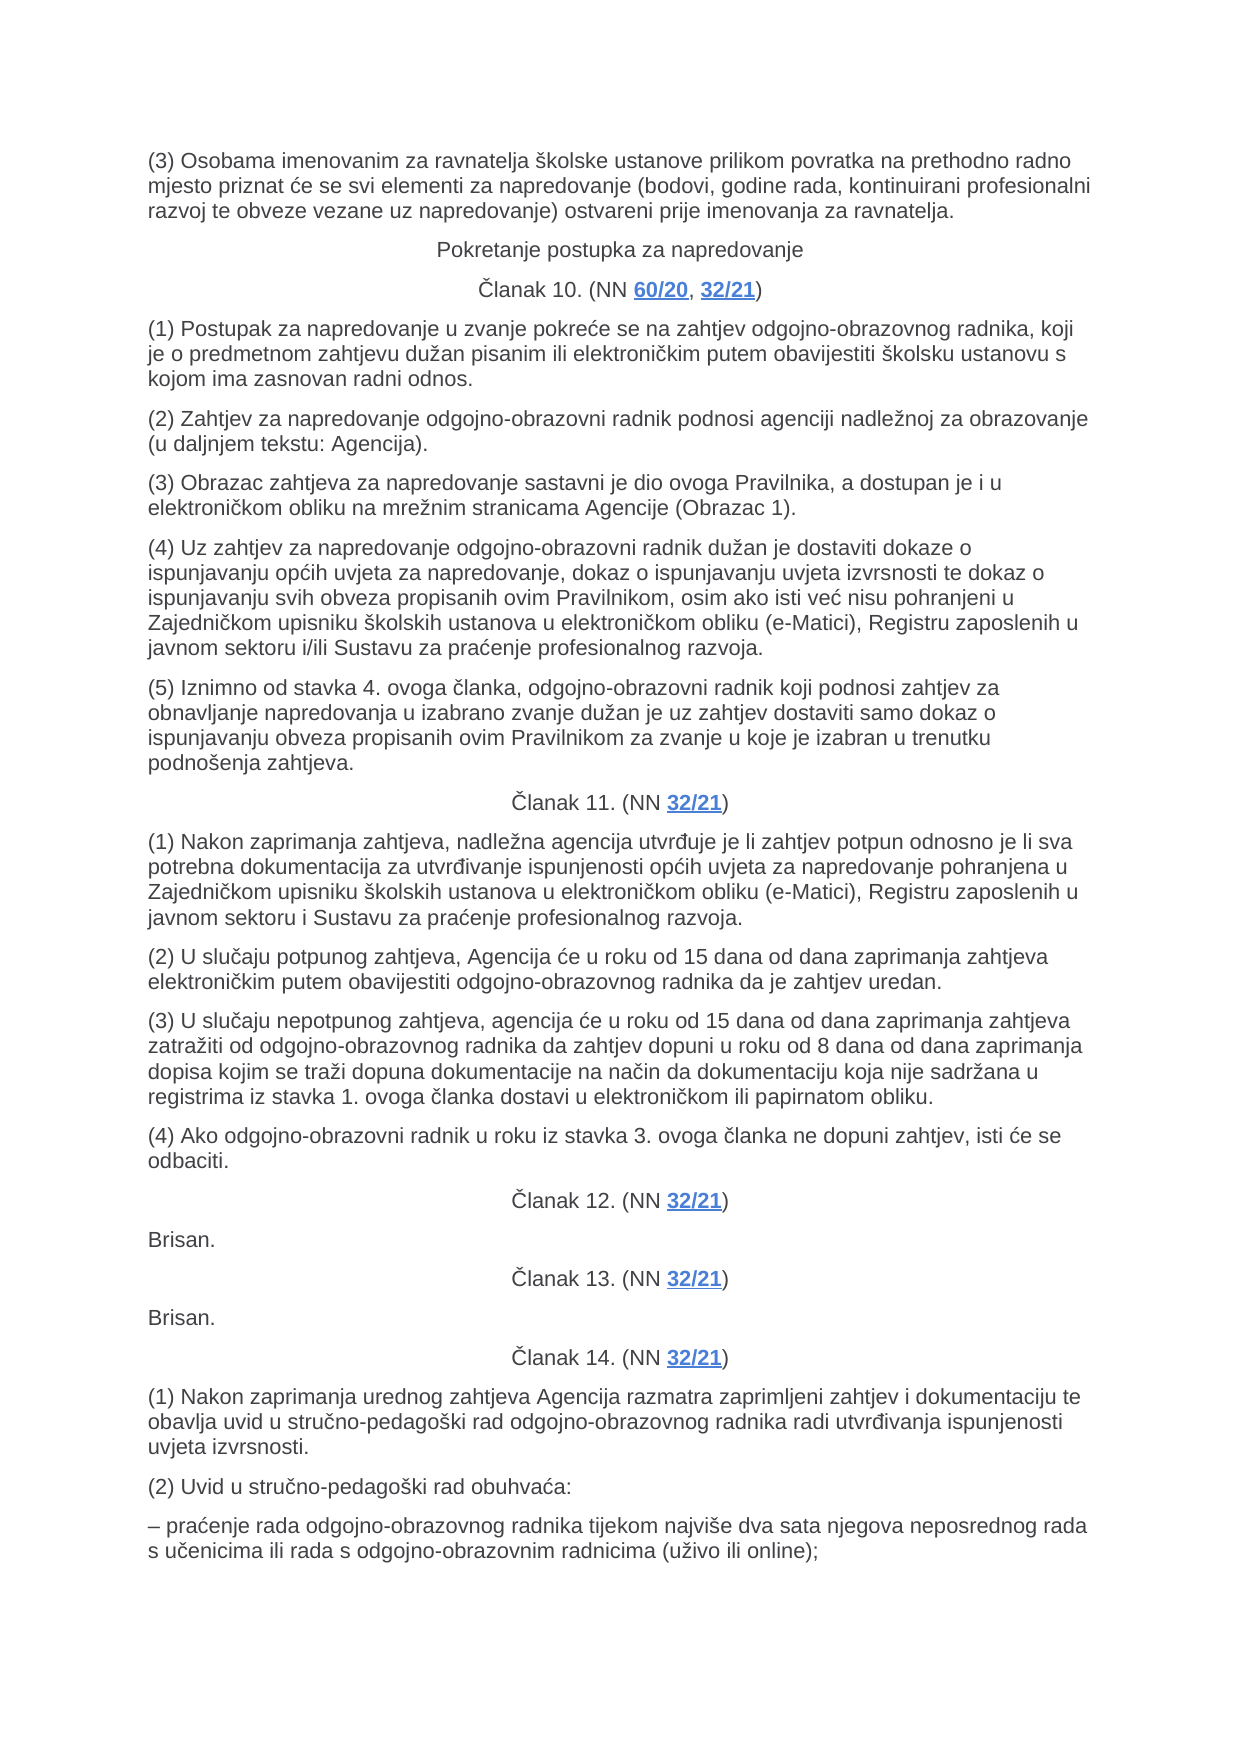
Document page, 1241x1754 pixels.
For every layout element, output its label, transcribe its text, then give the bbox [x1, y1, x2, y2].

text (1) Nakon zaprimanja zahtjeva, nadležna agencija utvrđuje je li zahtjev potpun odnosno je li sva potrebna dokumentacija za utvrđivanje ispunjenosti općih uvjeta za napredovanje pohranjena u Zajedničkom upisniku školskih ustanova u elektroničkom obliku (e-Matici), Registru zaposlenih u javnom sektoru i Sustavu za praćenje profesionalnog razvoja. [148, 829, 1093, 929]
text Članak 14. (NN 32/21) [148, 1344, 1093, 1370]
text Članak 10. (NN 60/20, 32/21) [148, 277, 1093, 302]
text (2) Zahtjev za napredovanje odgojno-obrazovni radnik podnosi agenciji nadležnoj za obrazovanje (u daljnjem tekstu: Agencija). [148, 406, 1093, 456]
text (4) Ako odgojno-obrazovni radnik u roku iz stavka 3. ovoga članka ne dopuni zahtjev, isti će se odbaciti. [148, 1123, 1093, 1173]
text – praćenje rada odgojno-obrazovnog radnika tijekom najviše dva sata njegova neposrednog rada s učenicima ili rada s odgojno-obrazovnim radnicima (uživo ili online); [148, 1513, 1093, 1563]
text Brisan. [148, 1305, 1093, 1331]
text Članak 11. (NN 32/21) [148, 789, 1093, 815]
text (3) Osobama imenovanim za ravnatelja školske ustanove prilikom povratka na prethodno radno mjesto priznat će se svi elementi za napredovanje (bodovi, godine rada, kontinuirani profesionalni razvoj te obveze vezane uz napredovanje) ostvareni prije imenovanja za ravnatelja. [148, 148, 1093, 223]
text Brisan. [148, 1227, 1093, 1252]
text Pokretanje postupka za napredovanje [148, 237, 1093, 262]
text (3) U slučaju nepotpunog zahtjeva, agencija će u roku od 15 dana od dana zaprimanja zahtjeva zatražiti od odgojno-obrazovnog radnika da zahtjev dopuni u roku od 8 dana od dana zaprimanja dopisa kojim se traži dopuna dokumentacije na način da dokumentaciju koja nije sadržana u registrima iz stavka 1. ovoga članka dostavi u elektroničkom ili papirnatom obliku. [148, 1008, 1093, 1109]
text (3) Obrazac zahtjeva za napredovanje sastavni je dio ovoga Pravilnika, a dostupan je i u elektroničkom obliku na mrežnim stranicama Agencije (Obrazac 1). [148, 470, 1093, 520]
text (5) Iznimno od stavka 4. ovoga članka, odgojno-obrazovni radnik koji podnosi zahtjev za obnavljanje napredovanja u izabrano zvanje dužan je uz zahtjev dostaviti samo dokaz o ispunjavanju obveza propisanih ovim Pravilnikom za zvanje u koje je izabran u trenutku podnošenja zahtjeva. [148, 674, 1093, 775]
text (4) Uz zahtjev za napredovanje odgojno-obrazovni radnik dužan je dostaviti dokaze o ispunjavanju općih uvjeta za napredovanje, dokaz o ispunjavanju uvjeta izvrsnosti te dokaz o ispunjavanju svih obveza propisanih ovim Pravilnikom, osim ako isti već nisu pohranjeni u Zajedničkom upisniku školskih ustanova u elektroničkom obliku (e-Matici), Registru zaposlenih u javnom sektoru i/ili Sustavu za praćenje profesionalnog razvoja. [148, 534, 1093, 661]
text (2) Uvid u stručno-pedagoški rad obuhvaća: [148, 1473, 1093, 1499]
text Članak 12. (NN 32/21) [148, 1187, 1093, 1213]
text (1) Postupak za napredovanje u zvanje pokreće se na zahtjev odgojno-obrazovnog radnika, koji je o predmetnom zahtjevu dužan pisanim ili elektroničkim putem obavijestiti školsku ustanovu s kojom ima zasnovan radni odnos. [148, 316, 1093, 391]
text (1) Nakon zaprimanja urednog zahtjeva Agencija razmatra zaprimljeni zahtjev i dokumentaciju te obavlja uvid u stručno-pedagoški rad odgojno-obrazovnog radnika radi utvrđivanja ispunjenosti uvjeta izvrsnosti. [148, 1384, 1093, 1459]
text Članak 13. (NN 32/21) [148, 1266, 1093, 1291]
text (2) U slučaju potpunog zahtjeva, Agencija će u roku od 15 dana od dana zaprimanja zahtjeva elektroničkim putem obavijestiti odgojno-obrazovnog radnika da je zahtjev uredan. [148, 944, 1093, 994]
